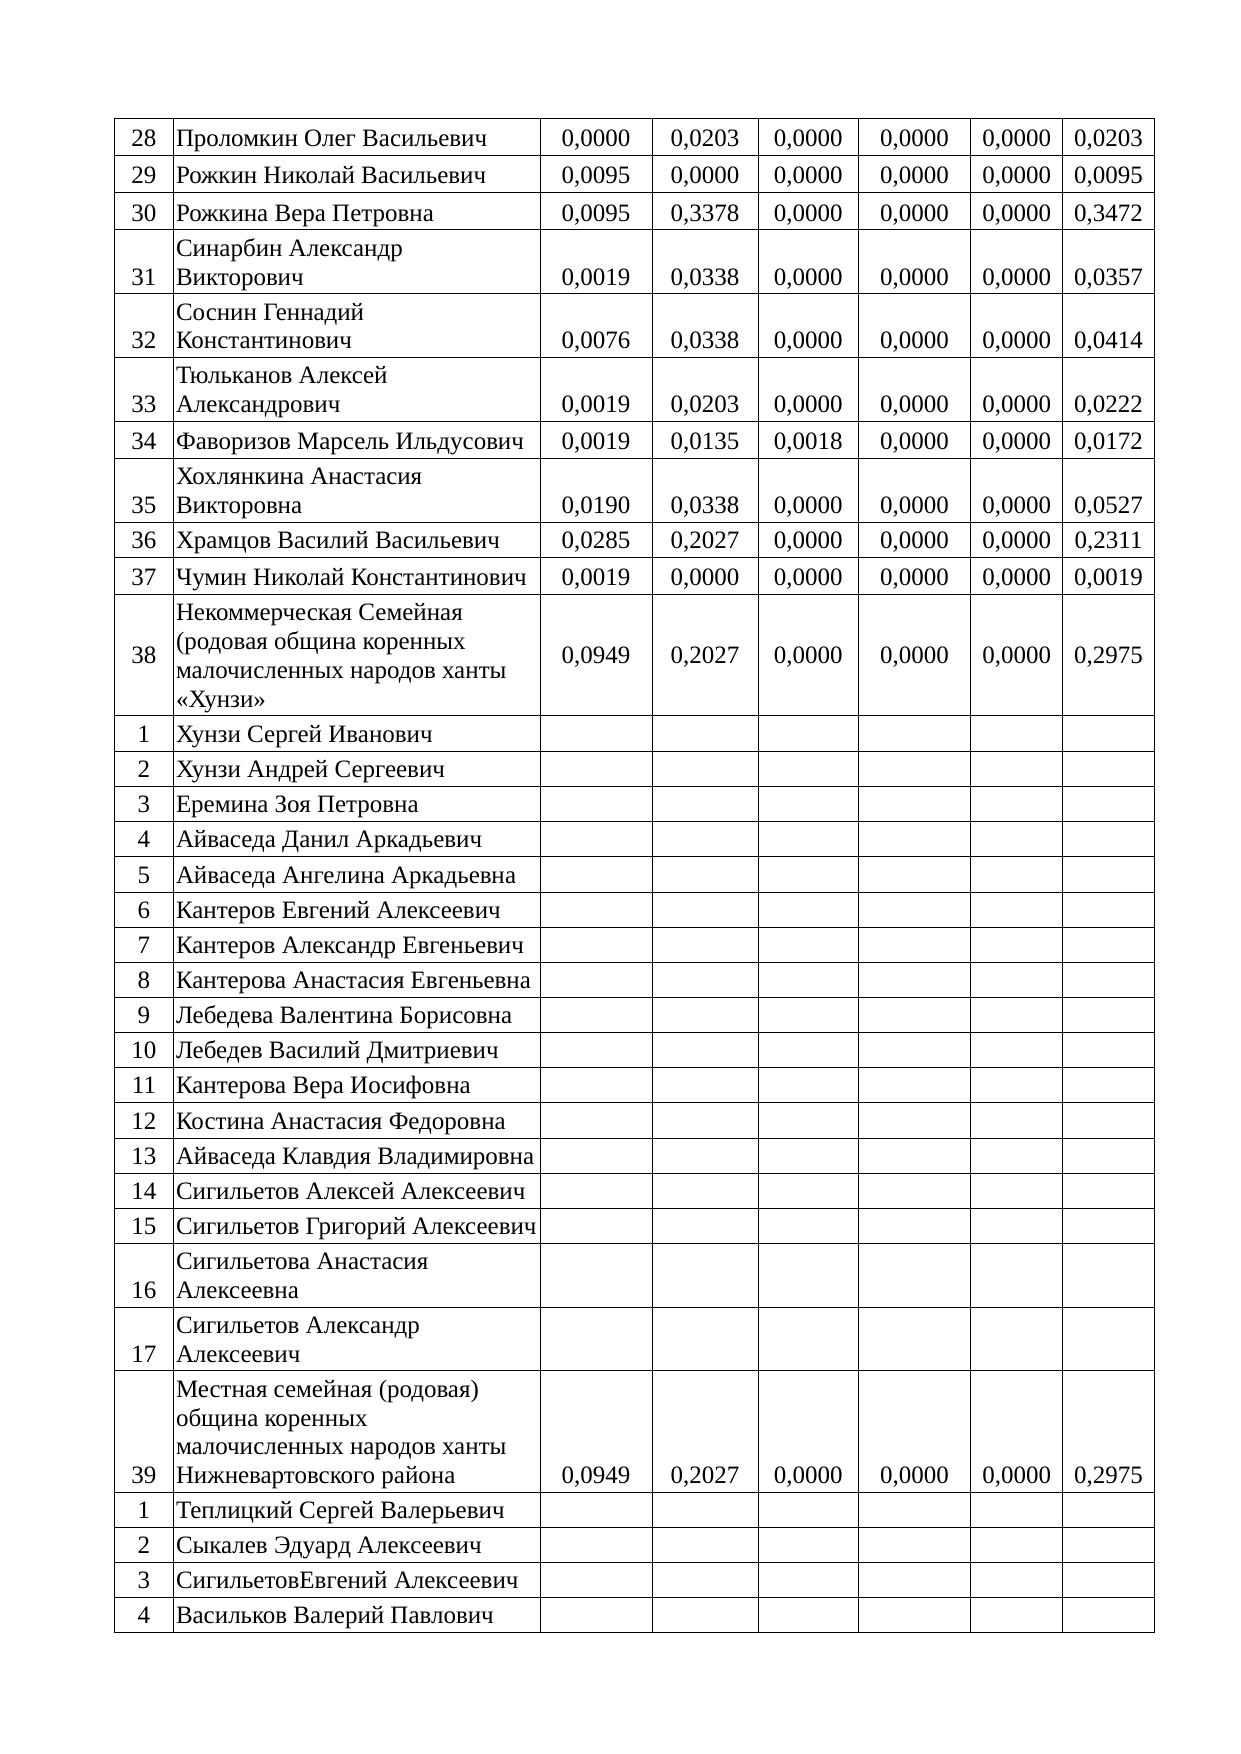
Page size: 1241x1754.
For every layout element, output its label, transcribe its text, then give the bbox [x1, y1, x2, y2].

table_cell 0,0000 [653, 558, 758, 594]
table_cell [759, 963, 858, 997]
table_cell 7 [115, 928, 173, 962]
table_cell 0,0000 [971, 422, 1062, 458]
table_cell 14 [115, 1174, 173, 1208]
table_cell [859, 1033, 970, 1067]
table_cell 0,0357 [1063, 230, 1154, 293]
table_cell [859, 1493, 970, 1527]
table_cell 28 [115, 119, 173, 155]
table_cell 0,0000 [971, 230, 1062, 293]
table_cell 0,0000 [971, 294, 1062, 357]
table_cell Хунзи Сергей Иванович [174, 716, 540, 751]
table_cell Чумин Николай Константинович [174, 558, 540, 594]
table_cell [859, 822, 970, 856]
table_cell 0,0000 [859, 193, 970, 229]
table_cell 0,0000 [859, 156, 970, 192]
table_cell [859, 857, 970, 892]
table_cell 4 [115, 1598, 173, 1632]
table_cell [541, 1139, 652, 1172]
table_cell [759, 1068, 858, 1102]
table_cell [1063, 787, 1154, 821]
table_cell [759, 1244, 858, 1307]
table_cell [541, 893, 652, 927]
table_cell 31 [115, 230, 173, 293]
table_cell [759, 1528, 858, 1562]
table_cell 0,0135 [653, 422, 758, 458]
table_cell 33 [115, 358, 173, 421]
table_cell [859, 787, 970, 821]
table_cell [971, 857, 1062, 892]
table_cell [859, 928, 970, 962]
table_cell [541, 857, 652, 892]
table_cell 0,0949 [541, 595, 652, 715]
table_cell 1 [115, 716, 173, 751]
table_cell [653, 893, 758, 927]
table_cell [859, 998, 970, 1032]
table_cell [759, 1103, 858, 1137]
table_cell 0,2027 [653, 595, 758, 715]
table_cell [971, 716, 1062, 751]
table_cell 0,0949 [541, 1371, 652, 1492]
table_cell 0,0203 [653, 358, 758, 421]
table_cell [759, 822, 858, 856]
table_cell 0,0000 [971, 358, 1062, 421]
table_cell [759, 787, 858, 821]
table_cell [1063, 1209, 1154, 1243]
table_cell [653, 928, 758, 962]
table_cell Некоммерческая Семейная (родовая община коренных малочисленных народов ханты «Хунзи» [174, 595, 540, 715]
table_cell 0,0000 [859, 230, 970, 293]
table_cell [653, 1209, 758, 1243]
table_cell [859, 893, 970, 927]
table_cell [759, 1139, 858, 1172]
table_cell [859, 1308, 970, 1370]
table_cell 0,2975 [1063, 1371, 1154, 1492]
table_cell [1063, 1068, 1154, 1102]
table_cell 0,0000 [971, 193, 1062, 229]
table_cell Айваседа Данил Аркадьевич [174, 822, 540, 856]
table_cell [859, 1139, 970, 1172]
table_cell [971, 1563, 1062, 1597]
table_cell Кантерова Анастасия Евгеньевна [174, 963, 540, 997]
table_cell 29 [115, 156, 173, 192]
table_cell [653, 1103, 758, 1137]
table_cell Васильков Валерий Павлович [174, 1598, 540, 1632]
table_cell [541, 787, 652, 821]
table_cell 0,0000 [859, 523, 970, 557]
table_cell 0,0000 [859, 294, 970, 357]
table_cell [971, 963, 1062, 997]
table_cell [653, 1493, 758, 1527]
table_cell 0,0000 [859, 1371, 970, 1492]
table_cell 0,0000 [759, 193, 858, 229]
table_cell 0,0000 [971, 523, 1062, 557]
table_cell 0,0000 [759, 156, 858, 192]
table_cell 0,0000 [759, 459, 858, 522]
table_cell [759, 1033, 858, 1067]
table_cell 39 [115, 1371, 173, 1492]
table_cell 11 [115, 1068, 173, 1102]
table_cell 0,0000 [759, 558, 858, 594]
table_cell 0,0000 [859, 422, 970, 458]
table_cell [541, 1598, 652, 1632]
table_cell 0,2027 [653, 523, 758, 557]
table_cell 0,0076 [541, 294, 652, 357]
table_cell 2 [115, 752, 173, 786]
table_cell 12 [115, 1103, 173, 1137]
table_cell [653, 998, 758, 1032]
table_cell [653, 822, 758, 856]
table_cell Синарбин Александр Викторович [174, 230, 540, 293]
table_cell [859, 752, 970, 786]
table_cell 0,0190 [541, 459, 652, 522]
table_cell [1063, 716, 1154, 751]
table_cell 0,0000 [859, 358, 970, 421]
table_cell 0,0000 [653, 156, 758, 192]
table_cell 0,0019 [541, 422, 652, 458]
table_cell 0,0000 [759, 523, 858, 557]
table_cell [1063, 1493, 1154, 1527]
table_cell 0,0203 [653, 119, 758, 155]
table_cell 35 [115, 459, 173, 522]
table_cell [759, 1598, 858, 1632]
table_cell [1063, 963, 1154, 997]
table_cell [859, 1068, 970, 1102]
table_cell Сигильетов Григорий Алексеевич [174, 1209, 540, 1243]
table_cell 0,0000 [971, 459, 1062, 522]
table_cell Лебедева Валентина Борисовна [174, 998, 540, 1032]
table_cell 36 [115, 523, 173, 557]
table_cell [1063, 822, 1154, 856]
table_cell [541, 998, 652, 1032]
table_cell [1063, 928, 1154, 962]
table_cell [653, 1563, 758, 1597]
table_cell [541, 1174, 652, 1208]
table_cell [759, 1493, 858, 1527]
table_cell [759, 1563, 858, 1597]
table_cell Рожкин Николай Васильевич [174, 156, 540, 192]
table_cell [541, 1308, 652, 1370]
table_cell [759, 1209, 858, 1243]
table_cell 0,0000 [971, 558, 1062, 594]
table_cell Рожкина Вера Петровна [174, 193, 540, 229]
table_cell 0,0222 [1063, 358, 1154, 421]
table_cell 0,0019 [541, 230, 652, 293]
table_cell [759, 928, 858, 962]
table_cell [541, 1563, 652, 1597]
table_cell [859, 1563, 970, 1597]
table_cell 1 [115, 1493, 173, 1527]
table_cell [1063, 1244, 1154, 1307]
table_cell [541, 1209, 652, 1243]
table_cell 0,3378 [653, 193, 758, 229]
table_cell [971, 752, 1062, 786]
table_cell [971, 1209, 1062, 1243]
table_cell [971, 1068, 1062, 1102]
table_cell [1063, 1103, 1154, 1137]
table_cell [653, 1528, 758, 1562]
table_cell 6 [115, 893, 173, 927]
table_cell 4 [115, 822, 173, 856]
table_cell [541, 928, 652, 962]
table_cell [859, 963, 970, 997]
table_cell [971, 1174, 1062, 1208]
table_cell [653, 1068, 758, 1102]
table_cell [653, 1308, 758, 1370]
table_cell [759, 1308, 858, 1370]
table_cell [541, 1528, 652, 1562]
table_cell [971, 928, 1062, 962]
table_cell 0,0527 [1063, 459, 1154, 522]
table_cell 0,2975 [1063, 595, 1154, 715]
table_cell Кантеров Александр Евгеньевич [174, 928, 540, 962]
table_cell [859, 716, 970, 751]
table_cell [541, 1033, 652, 1067]
table_cell Айваседа Клавдия Владимировна [174, 1139, 540, 1172]
table_cell 0,0000 [759, 230, 858, 293]
table_cell 0,0000 [971, 595, 1062, 715]
table_cell 0,0285 [541, 523, 652, 557]
table_cell 0,0203 [1063, 119, 1154, 155]
table_cell 0,0172 [1063, 422, 1154, 458]
table_cell [759, 716, 858, 751]
table_cell Кантерова Вера Иосифовна [174, 1068, 540, 1102]
table_cell 17 [115, 1308, 173, 1370]
table_cell [541, 1103, 652, 1137]
table_cell [1063, 893, 1154, 927]
table_cell [859, 1598, 970, 1632]
table_cell 0,0338 [653, 230, 758, 293]
table_cell [859, 1103, 970, 1137]
table_cell [653, 857, 758, 892]
table_cell [971, 893, 1062, 927]
table_cell 0,0000 [971, 119, 1062, 155]
table_cell 0,0000 [541, 119, 652, 155]
table_cell 0,0338 [653, 294, 758, 357]
table_cell Тюльканов Алексей Александрович [174, 358, 540, 421]
table_cell 8 [115, 963, 173, 997]
table_cell 0,0019 [541, 558, 652, 594]
table_cell 0,0000 [759, 595, 858, 715]
table_cell Соснин Геннадий Константинович [174, 294, 540, 357]
table_cell Сигильетова Анастасия Алексеевна [174, 1244, 540, 1307]
table_cell [971, 787, 1062, 821]
table_cell 0,0000 [859, 459, 970, 522]
table_cell [1063, 1174, 1154, 1208]
table_cell [859, 1209, 970, 1243]
table_cell 0,0000 [971, 1371, 1062, 1492]
table_cell 16 [115, 1244, 173, 1307]
table_cell Хунзи Андрей Сергеевич [174, 752, 540, 786]
table_cell [759, 998, 858, 1032]
table_cell Местная семейная (родовая) община коренных малочисленных народов ханты Нижневартовского района [174, 1371, 540, 1492]
table_cell 2 [115, 1528, 173, 1562]
table_cell [1063, 998, 1154, 1032]
table_cell [971, 1033, 1062, 1067]
table_cell 34 [115, 422, 173, 458]
table_cell [1063, 1308, 1154, 1370]
table_cell 0,0018 [759, 422, 858, 458]
table_cell 3 [115, 1563, 173, 1597]
table_cell 0,0000 [759, 1371, 858, 1492]
table_cell Лебедев Василий Дмитриевич [174, 1033, 540, 1067]
table_cell 38 [115, 595, 173, 715]
table_cell 0,0019 [541, 358, 652, 421]
table_cell [859, 1174, 970, 1208]
table_cell [541, 1244, 652, 1307]
table_cell 15 [115, 1209, 173, 1243]
table_cell [759, 893, 858, 927]
table_cell 5 [115, 857, 173, 892]
table_cell 0,0338 [653, 459, 758, 522]
table_cell [759, 857, 858, 892]
table_cell [653, 787, 758, 821]
table_cell 0,0000 [759, 294, 858, 357]
table_cell [653, 1598, 758, 1632]
table_cell Костина Анастасия Федоровна [174, 1103, 540, 1137]
table_cell [971, 1493, 1062, 1527]
table_cell [541, 963, 652, 997]
table_cell 0,3472 [1063, 193, 1154, 229]
table_cell 0,0000 [971, 156, 1062, 192]
table_cell Теплицкий Сергей Валерьевич [174, 1493, 540, 1527]
table_cell 0,2311 [1063, 523, 1154, 557]
table_cell Храмцов Василий Васильевич [174, 523, 540, 557]
table_cell [653, 1244, 758, 1307]
table_cell 0,0000 [859, 558, 970, 594]
table_cell [859, 1244, 970, 1307]
table_cell 0,0000 [759, 358, 858, 421]
table_cell 0,0095 [1063, 156, 1154, 192]
table_cell 0,2027 [653, 1371, 758, 1492]
table_cell [971, 1308, 1062, 1370]
table_cell Еремина Зоя Петровна [174, 787, 540, 821]
table_cell 0,0000 [859, 595, 970, 715]
table_cell [653, 1174, 758, 1208]
table_cell [971, 1244, 1062, 1307]
table_cell Сигильетов Александр Алексеевич [174, 1308, 540, 1370]
table_cell Кантеров Евгений Алексеевич [174, 893, 540, 927]
table_cell 0,0000 [859, 119, 970, 155]
table_cell Хохлянкина Анастасия Викторовна [174, 459, 540, 522]
table_cell [971, 1139, 1062, 1172]
table_cell 0,0095 [541, 193, 652, 229]
table_cell [971, 1103, 1062, 1137]
table_cell [971, 1598, 1062, 1632]
table_cell [541, 1493, 652, 1527]
table_cell 37 [115, 558, 173, 594]
table_cell 10 [115, 1033, 173, 1067]
table_cell [1063, 1528, 1154, 1562]
table_cell [653, 963, 758, 997]
table_cell 0,0414 [1063, 294, 1154, 357]
table_cell [1063, 1563, 1154, 1597]
table_cell Фаворизов Марсель Ильдусович [174, 422, 540, 458]
table_cell 9 [115, 998, 173, 1032]
table_cell Айваседа Ангелина Аркадьевна [174, 857, 540, 892]
table_cell 0,0095 [541, 156, 652, 192]
table_cell [1063, 857, 1154, 892]
table_cell [971, 822, 1062, 856]
table_cell [653, 752, 758, 786]
table_cell [759, 1174, 858, 1208]
table_cell [653, 716, 758, 751]
table_cell [1063, 1139, 1154, 1172]
table_cell [653, 1033, 758, 1067]
table_cell [541, 822, 652, 856]
table_cell [759, 752, 858, 786]
table_cell [541, 1068, 652, 1102]
table_cell [1063, 1033, 1154, 1067]
table_cell 32 [115, 294, 173, 357]
table_cell [971, 1528, 1062, 1562]
table_cell 3 [115, 787, 173, 821]
table_cell Сигильетов Алексей Алексеевич [174, 1174, 540, 1208]
table_cell [541, 752, 652, 786]
table_cell [541, 716, 652, 751]
table_cell [971, 998, 1062, 1032]
table_cell Проломкин Олег Васильевич [174, 119, 540, 155]
table_cell Сыкалев Эдуард Алексеевич [174, 1528, 540, 1562]
table_cell [859, 1528, 970, 1562]
table_cell 0,0000 [759, 119, 858, 155]
table_cell [1063, 752, 1154, 786]
table_cell [1063, 1598, 1154, 1632]
table_cell [653, 1139, 758, 1172]
table_cell СигильетовЕвгений Алексеевич [174, 1563, 540, 1597]
table_cell 30 [115, 193, 173, 229]
table_cell 13 [115, 1139, 173, 1172]
table_cell 0,0019 [1063, 558, 1154, 594]
